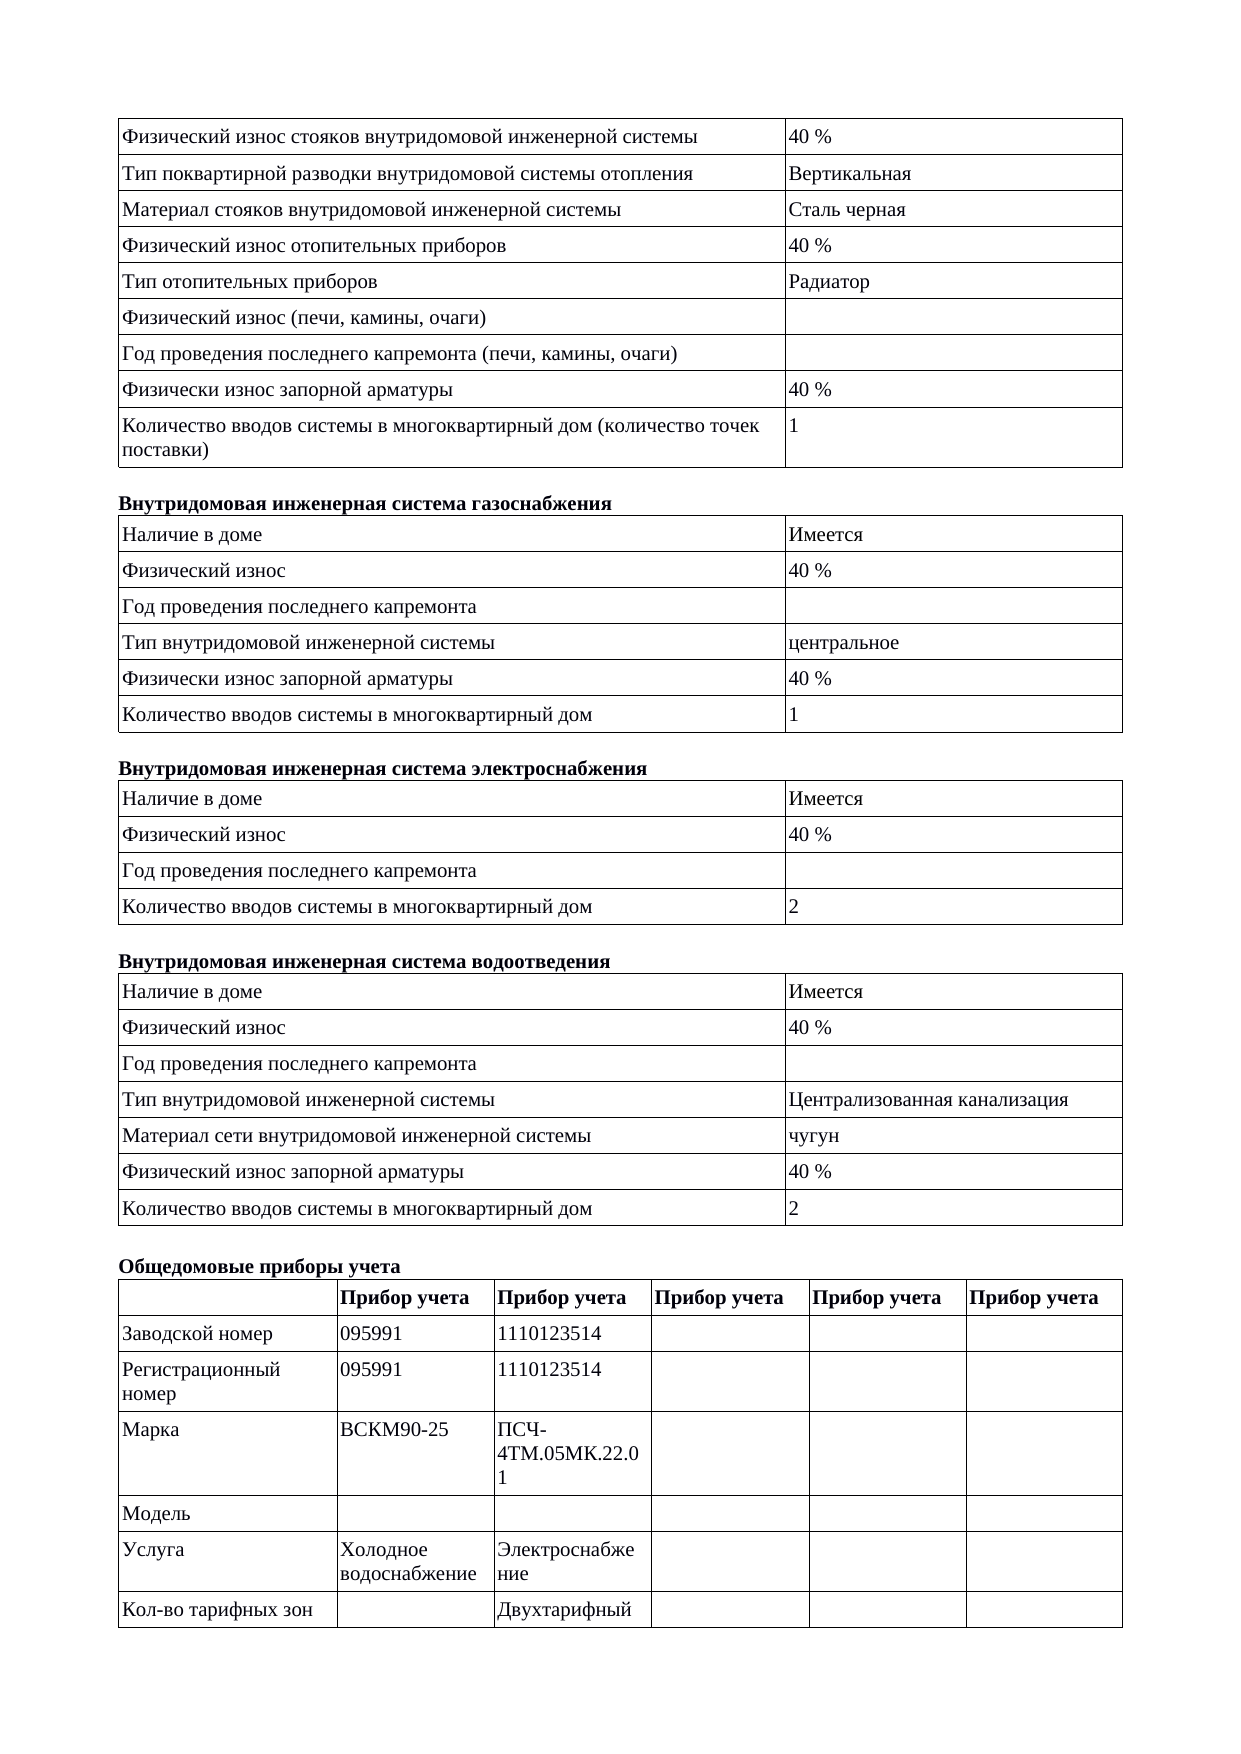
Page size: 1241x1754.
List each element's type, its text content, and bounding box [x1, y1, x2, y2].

table_cell Тип внутридомовой инженерной системы [119, 1082, 785, 1117]
table_cell Двухтарифный [495, 1592, 651, 1627]
table_cell Кол-во тарифных зон [119, 1592, 337, 1627]
table_cell [652, 1316, 809, 1351]
table_cell [652, 1412, 809, 1495]
table_cell Количество вводов системы в многоквартирный дом [119, 1190, 785, 1225]
table_cell 40 % [786, 119, 1122, 154]
table_cell [652, 1532, 809, 1591]
table_cell Заводской номер [119, 1316, 337, 1351]
table_cell 1110123514 [495, 1352, 651, 1411]
table_cell Физически износ запорной арматуры [119, 660, 785, 695]
table_cell [652, 1352, 809, 1411]
table_cell Услуга [119, 1532, 337, 1591]
table_cell 095991 [338, 1316, 494, 1351]
table_cell Год проведения последнего капремонта [119, 853, 785, 888]
table_cell Год проведения последнего капремонта [119, 588, 785, 623]
table_cell Год проведения последнего капремонта (печи, камины, очаги) [119, 335, 785, 370]
table_cell центральное [786, 624, 1122, 659]
table_cell Централизованная канализация [786, 1082, 1122, 1117]
table_header Имеется [786, 781, 1122, 816]
table_cell 40 % [786, 371, 1122, 406]
table_cell [338, 1496, 494, 1531]
table_cell 095991 [338, 1352, 494, 1411]
table_cell [967, 1592, 1122, 1627]
table_cell [810, 1496, 966, 1531]
table_header Прибор учета [967, 1280, 1122, 1314]
table_cell [810, 1316, 966, 1351]
table_cell Количество вводов системы в многоквартирный дом [119, 889, 785, 924]
table_cell Тип поквартирной разводки внутридомовой системы отопления [119, 155, 785, 190]
table_cell [810, 1412, 966, 1495]
table_cell Физический износ [119, 817, 785, 852]
table_cell Физически износ запорной арматуры [119, 371, 785, 406]
table_header Наличие в доме [119, 781, 785, 816]
table_cell 2 [786, 1190, 1122, 1225]
table_cell Вертикальная [786, 155, 1122, 190]
table_cell 40 % [786, 817, 1122, 852]
table_cell Физический износ запорной арматуры [119, 1154, 785, 1189]
table_cell Количество вводов системы в многоквартирный дом [119, 696, 785, 731]
table_cell Физический износ [119, 552, 785, 587]
table_cell 1 [786, 408, 1122, 467]
table_cell 1110123514 [495, 1316, 651, 1351]
table_cell [967, 1412, 1122, 1495]
table_cell [967, 1316, 1122, 1351]
text Внутридомовая инженерная система газоснабжения [118, 468, 1122, 515]
table_cell 40 % [786, 660, 1122, 695]
table_cell [967, 1352, 1122, 1411]
table_cell Электроснабжение [495, 1532, 651, 1591]
table_cell Регистрационный номер [119, 1352, 337, 1411]
table_cell 40 % [786, 227, 1122, 262]
table_cell 1 [786, 696, 1122, 731]
table_cell [786, 335, 1122, 370]
table_cell Марка [119, 1412, 337, 1495]
table_cell [786, 1046, 1122, 1081]
table_cell Количество вводов системы в многоквартирный дом (количество точек поставки) [119, 408, 785, 467]
table_cell Год проведения последнего капремонта [119, 1046, 785, 1081]
table_cell Сталь черная [786, 191, 1122, 226]
table_cell ВСКМ90-25 [338, 1412, 494, 1495]
text Внутридомовая инженерная система электроснабжения [118, 756, 1122, 780]
table_cell Радиатор [786, 263, 1122, 298]
table_header Прибор учета [495, 1280, 651, 1314]
table_cell [338, 1592, 494, 1627]
table_header Наличие в доме [119, 974, 785, 1009]
table_cell [652, 1496, 809, 1531]
table_header Наличие в доме [119, 516, 785, 551]
table_header Имеется [786, 974, 1122, 1009]
table_cell 40 % [786, 552, 1122, 587]
table_cell Холодное водоснабжение [338, 1532, 494, 1591]
table_cell [786, 588, 1122, 623]
text Общедомовые приборы учета [118, 1254, 1122, 1278]
table_cell Материал сети внутридомовой инженерной системы [119, 1118, 785, 1153]
table_header [119, 1280, 337, 1314]
table_cell [786, 299, 1122, 334]
table_cell Модель [119, 1496, 337, 1531]
table_cell Физический износ стояков внутридомовой инженерной системы [119, 119, 785, 154]
table_cell [810, 1592, 966, 1627]
table_cell чугун [786, 1118, 1122, 1153]
table_header Имеется [786, 516, 1122, 551]
table_cell Физический износ (печи, камины, очаги) [119, 299, 785, 334]
table_cell [495, 1496, 651, 1531]
table_cell [810, 1352, 966, 1411]
table_cell 40 % [786, 1010, 1122, 1045]
table_cell [967, 1496, 1122, 1531]
table_cell Физический износ [119, 1010, 785, 1045]
table_cell ПСЧ-4ТМ.05МК.22.01 [495, 1412, 651, 1495]
text Внутридомовая инженерная система водоотведения [118, 949, 1122, 973]
table_header Прибор учета [810, 1280, 966, 1314]
table_cell [810, 1532, 966, 1591]
table_cell [652, 1592, 809, 1627]
table_cell [786, 853, 1122, 888]
table_cell [967, 1532, 1122, 1591]
table_cell Тип отопительных приборов [119, 263, 785, 298]
table_cell Физический износ отопительных приборов [119, 227, 785, 262]
table_cell 40 % [786, 1154, 1122, 1189]
table_cell Тип внутридомовой инженерной системы [119, 624, 785, 659]
table_cell Материал стояков внутридомовой инженерной системы [119, 191, 785, 226]
table_cell 2 [786, 889, 1122, 924]
table_header Прибор учета [338, 1280, 494, 1314]
table_header Прибор учета [652, 1280, 809, 1314]
